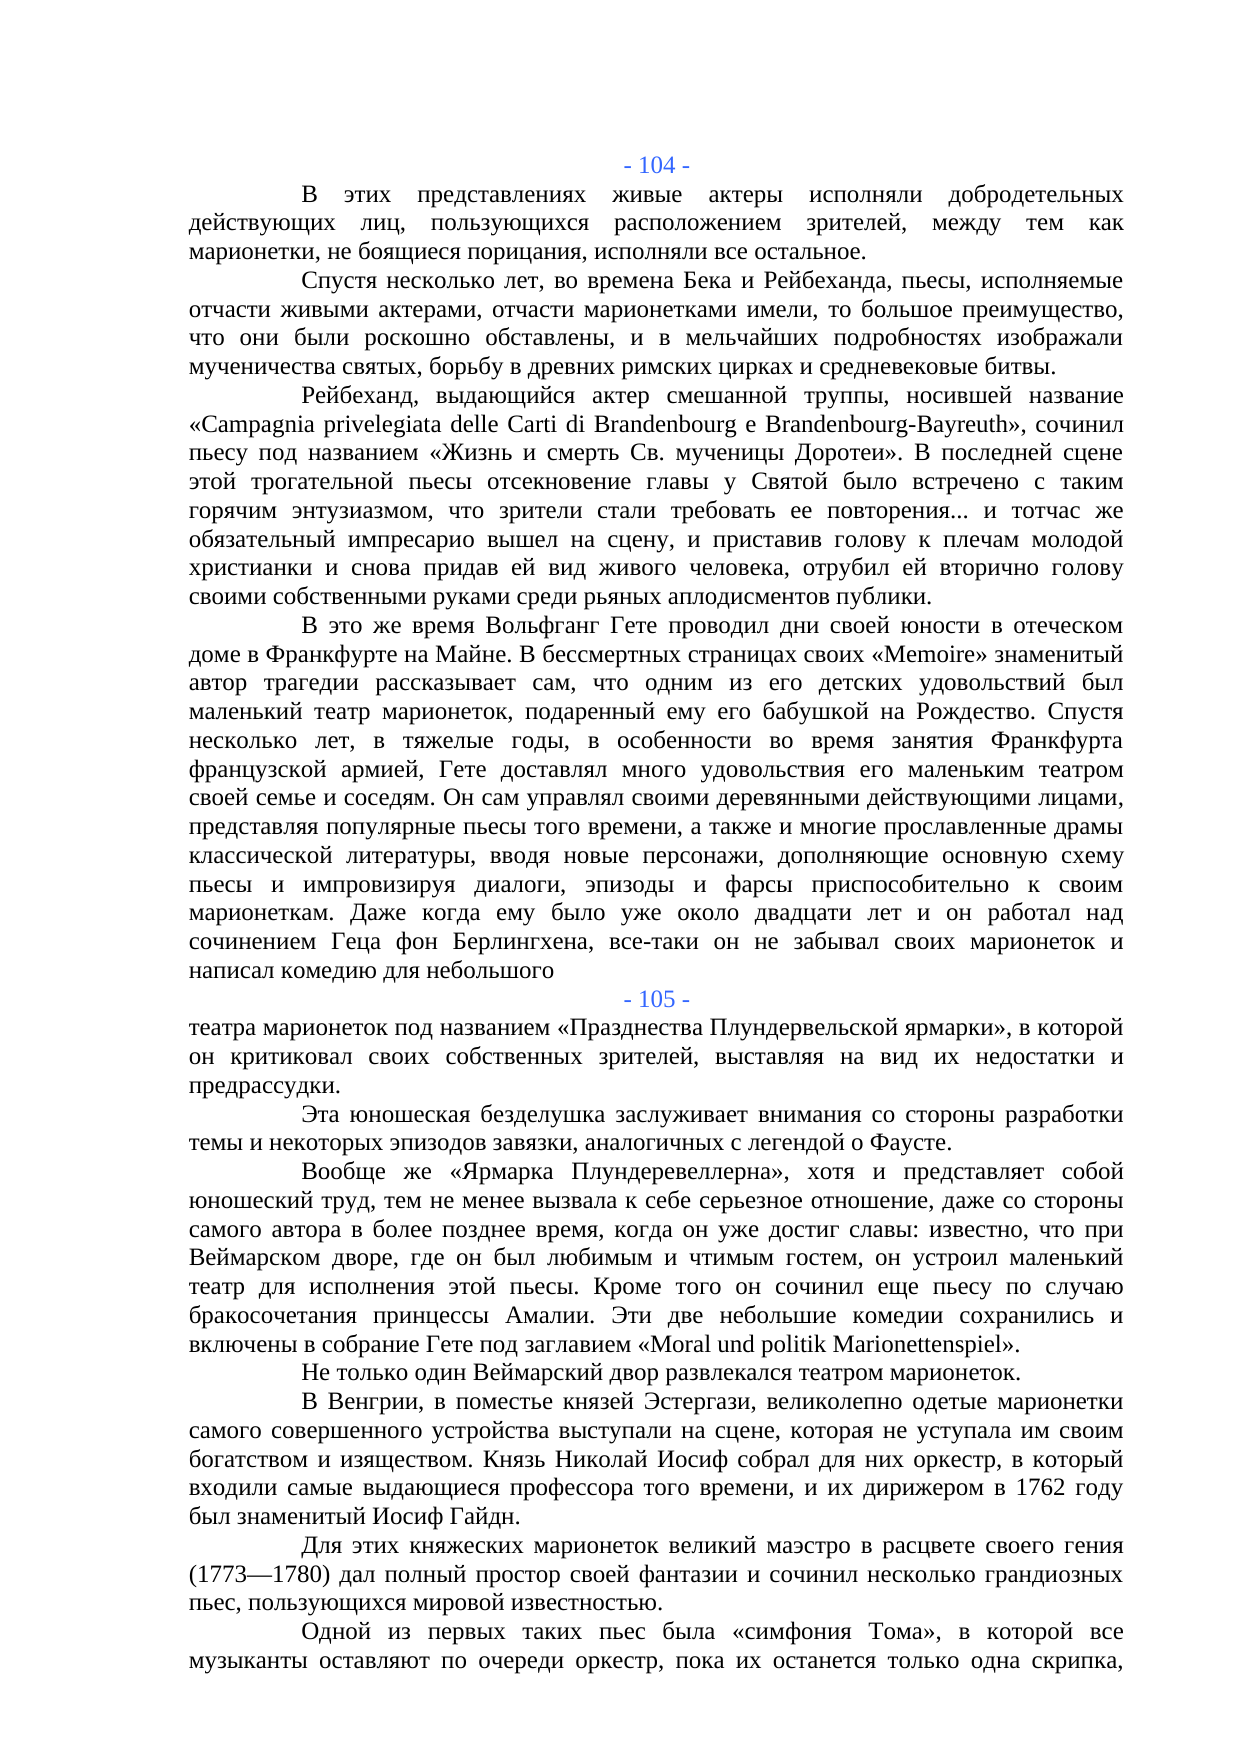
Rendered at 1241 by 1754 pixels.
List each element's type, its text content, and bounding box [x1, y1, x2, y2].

text Для этих княжеских марионеток великий маэстро в расцвете своего гения (1773—1780) дал полный простор своей фантазии и сочинил несколько грандиозных пьес, пользующихся мировой известностью. [188, 1530, 1125, 1616]
text - 105 - [188, 984, 1125, 1012]
text - 104 - [188, 150, 1125, 179]
text В этих представлениях живые актеры исполняли добродетельных действующих лиц, пользующихся расположением зрителей, между тем как марионетки, не боящиеся порицания, исполняли все остальное. [188, 179, 1125, 265]
text Вообще же «Ярмарка Плундеревеллерна», хотя и представляет собой юношеский труд, тем не менее вызвала к себе серьезное отношение, даже со стороны самого автора в более позднее время, когда он уже достиг славы: известно, что при Веймарском дворе, где он был любимым и чтимым гостем, он устроил маленький театр для исполнения этой пьесы. Кроме того он сочинил еще пьесу по случаю бракосочетания принцессы Амалии. Эти две небольшие комедии сохранились и включены в собрание Гете под заглавием «Moral und politik Marionettenspiel». [188, 1156, 1125, 1357]
text Рейбеханд, выдающийся актер смешанной труппы, носившей название «Campagnia privelegiata delle Carti di Brandenbourg е Brandenbourg-Bayreuth», сочинил пьесу под названием «Жизнь и смерть Св. мученицы Доротеи». В последней сцене этой трогательной пьесы отсекновение главы у Святой было встречено с таким горячим энтузиазмом, что зрители стали требовать ее повторения... и тотчас же обязательный импресарио вышел на сцену, и приставив голову к плечам молодой христианки и снова придав ей вид живого человека, отрубил ей вторично голову своими собственными руками среди рьяных аплодисментов публики. [188, 380, 1125, 610]
text Эта юношеская безделушка заслуживает внимания со стороны разработки темы и некоторых эпизодов завязки, аналогичных с легендой о Фаусте. [188, 1099, 1125, 1156]
text В Венгрии, в поместье князей Эстергази, великолепно одетые марионетки самого совершенного устройства выступали на сцене, которая не уступала им своим богатством и изяществом. Князь Николай Иосиф собрал для них оркестр, в который входили самые выдающиеся профессора того времени, и их дирижером в 1762 году был знаменитый Иосиф Гайдн. [188, 1386, 1125, 1530]
text Спустя несколько лет, во времена Бека и Рейбеханда, пьесы, исполняемые отчасти живыми актерами, отчасти марионетками имели, то большое преимущество, что они были роскошно обставлены, и в мельчайших подробностях изображали мученичества святых, борьбу в древних римских цирках и средневековые битвы. [188, 265, 1125, 380]
text Не только один Веймарский двор развлекался театром марионеток. [188, 1357, 1125, 1386]
text театра марионеток под названием «Празднества Плундервельской ярмарки», в которой он критиковал своих собственных зрителей, выставляя на вид их недостатки и предрассудки. [188, 1012, 1125, 1099]
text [188, 1616, 1125, 1674]
text В это же время Вольфганг Гете проводил дни своей юности в отеческом доме в Франкфурте на Майне. В бессмертных страницах своих «Memoire» знаменитый автор трагедии рассказывает сам, что одним из его детских удовольствий был маленький театр марионеток, подаренный ему его бабушкой на Рождество. Спустя несколько лет, в тяжелые годы, в особенности во время занятия Франкфурта французской армией, Гете доставлял много удовольствия его маленьким театром своей семье и соседям. Он сам управлял своими деревянными действующими лицами, представляя популярные пьесы того времени, а также и многие прославленные драмы классической литературы, вводя новые персонажи, дополняющие основную схему пьесы и импровизируя диалоги, эпизоды и фарсы приспособительно к своим марионеткам. Даже когда ему было уже около двадцати лет и он работал над сочинением Геца фон Берлингхена, все-таки он не забывал своих марионеток и написал комедию для небольшого [188, 610, 1125, 984]
